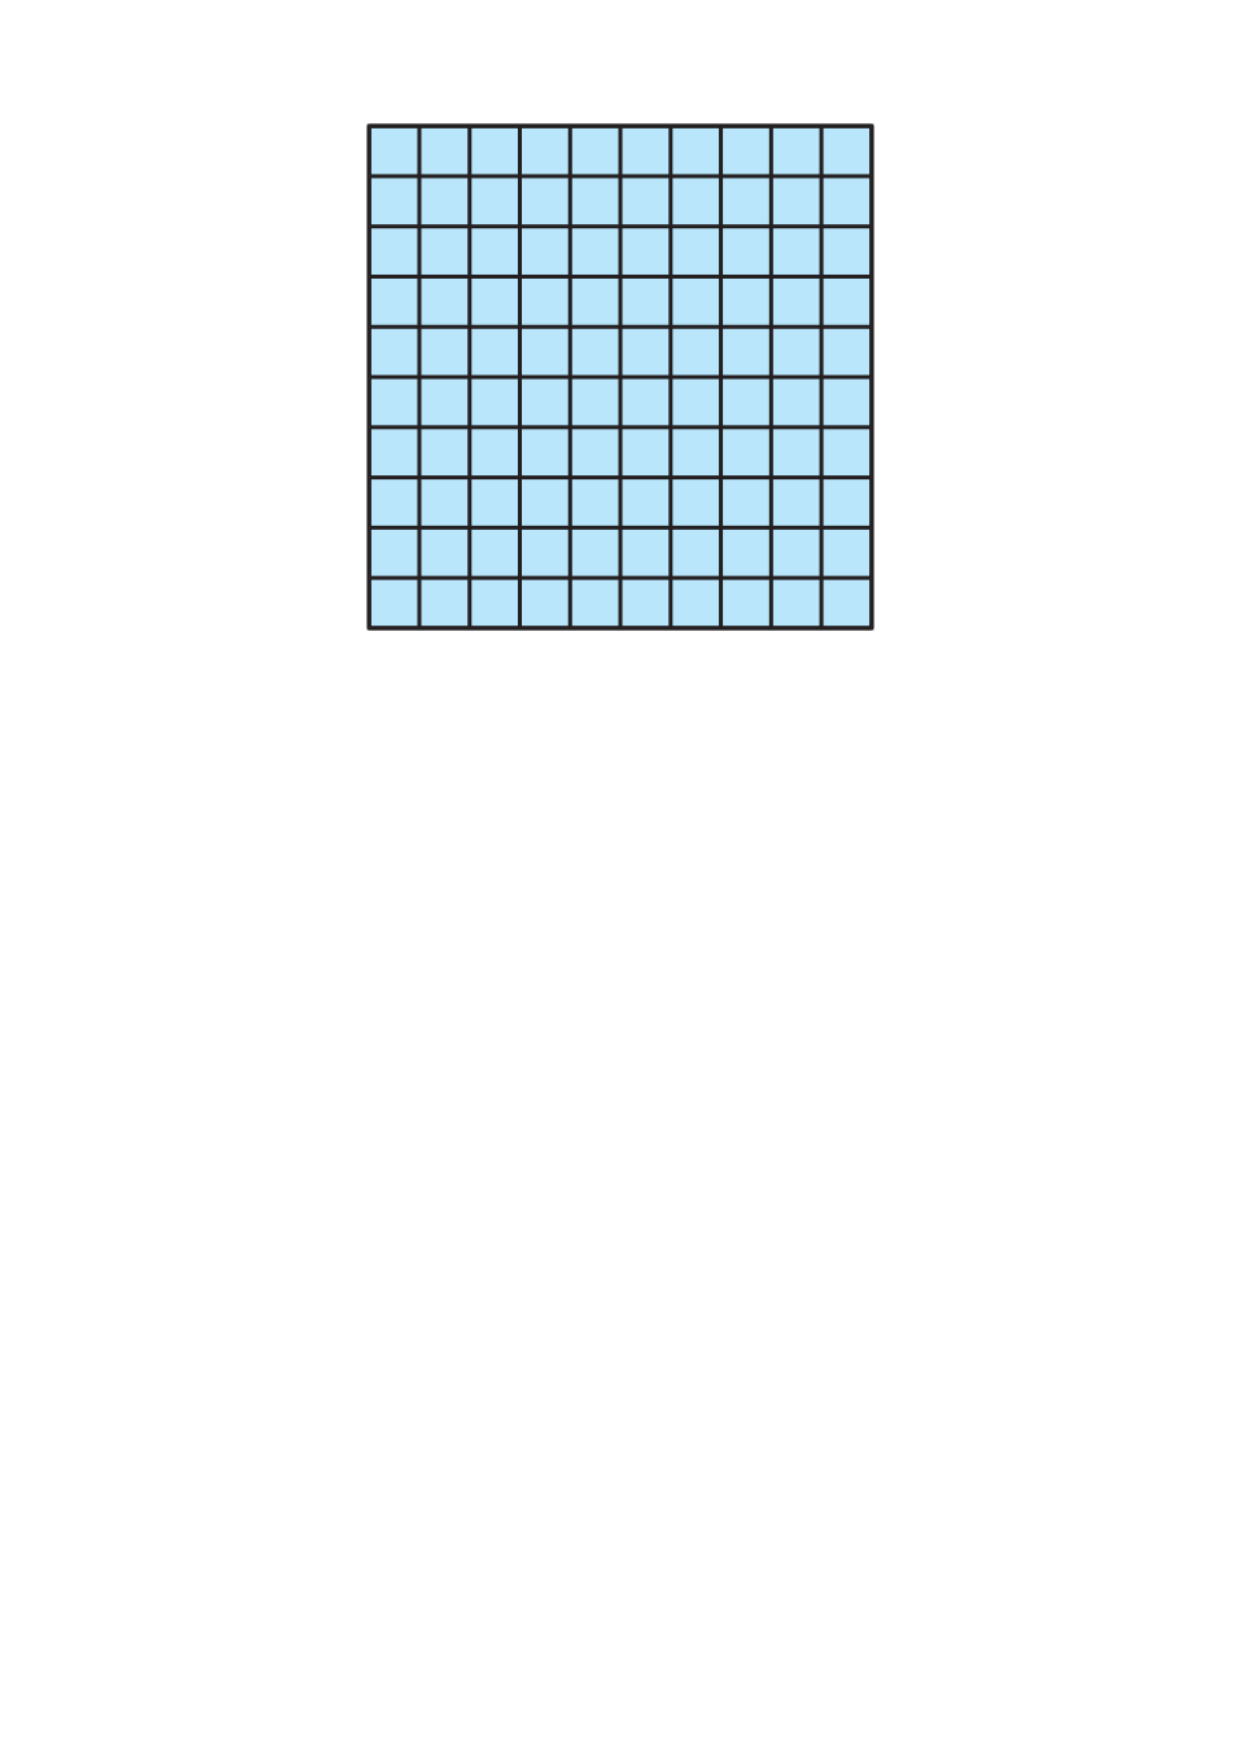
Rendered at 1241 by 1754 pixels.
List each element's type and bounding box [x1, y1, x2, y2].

picture [361, 118, 879, 635]
